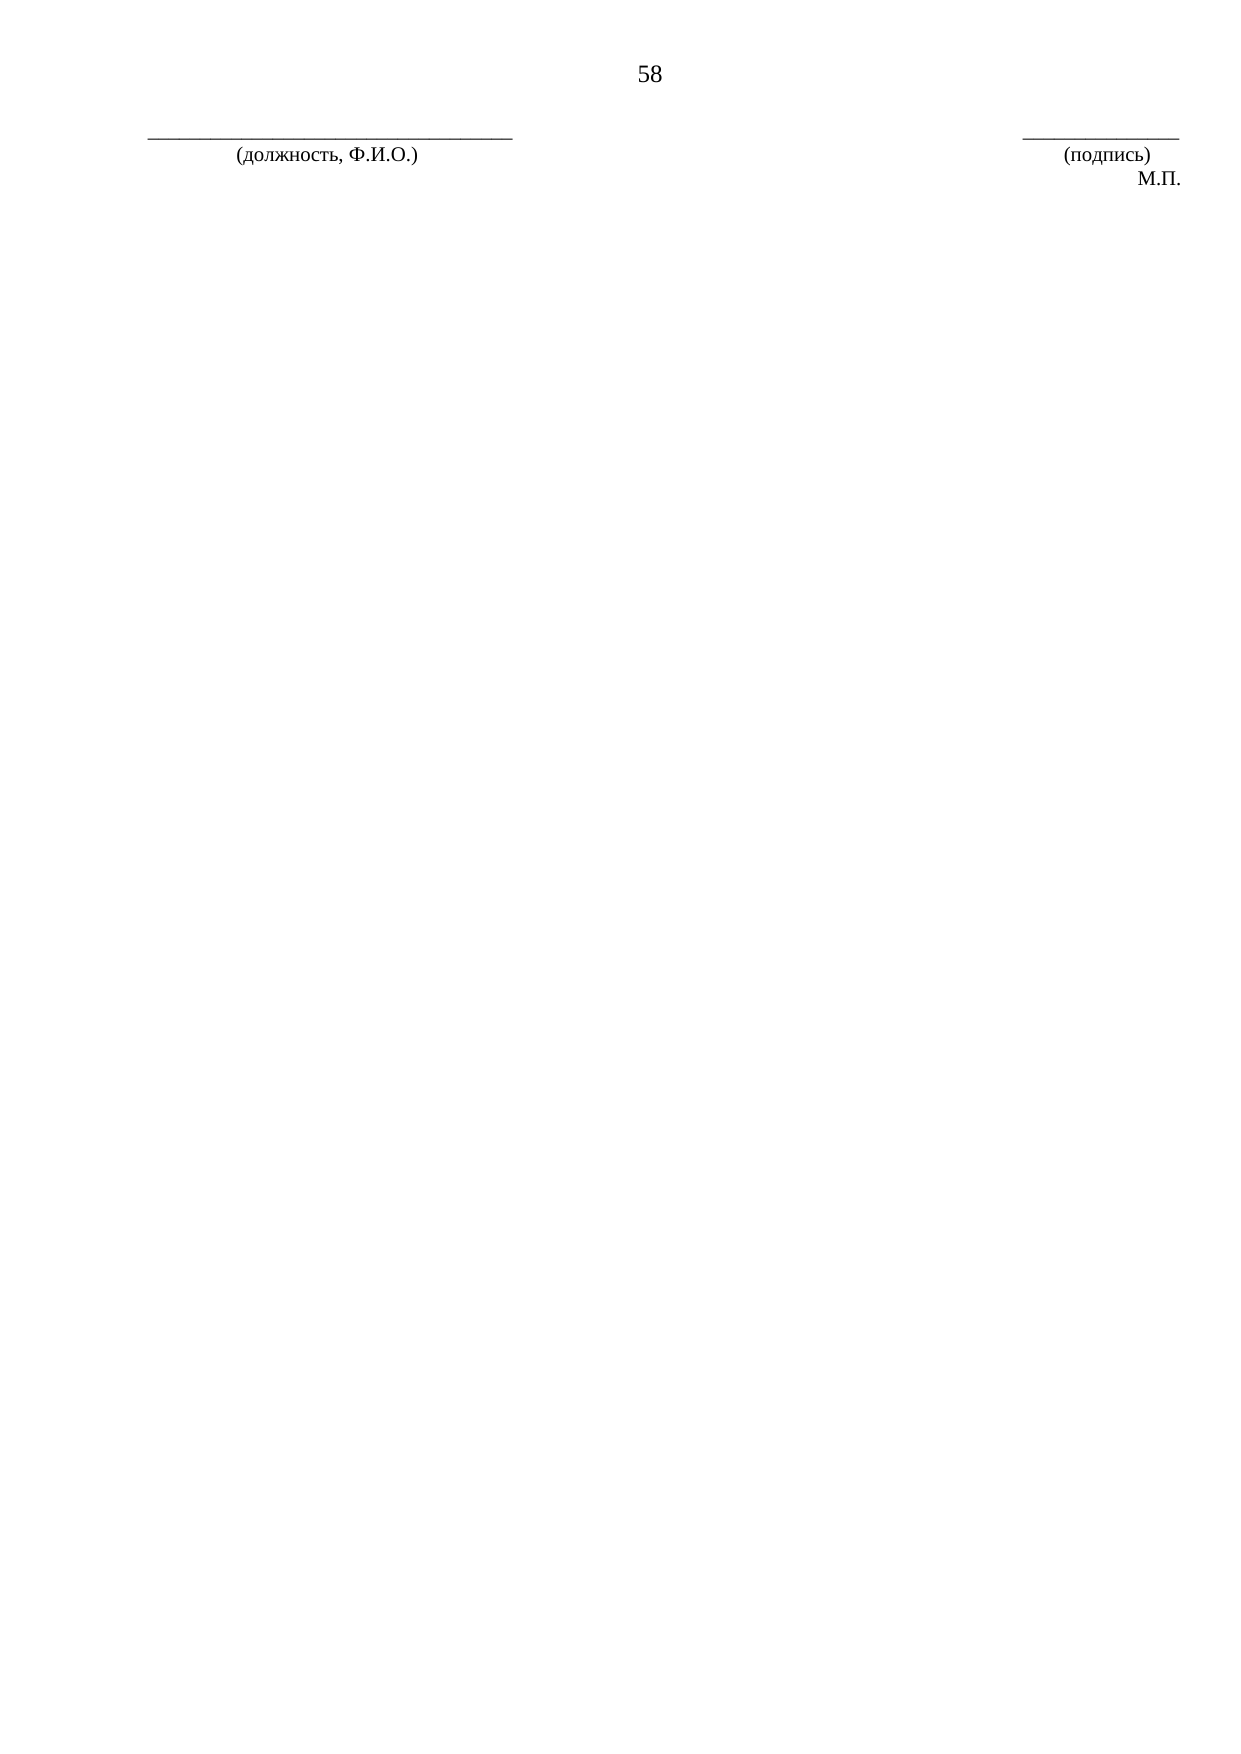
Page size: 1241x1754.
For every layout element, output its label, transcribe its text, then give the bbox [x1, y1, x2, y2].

text М.П. [148, 166, 1181, 190]
text (должность, Ф.И.О.) (подпись) [148, 142, 1181, 166]
text ___________________________________ _______________ [148, 118, 1181, 142]
